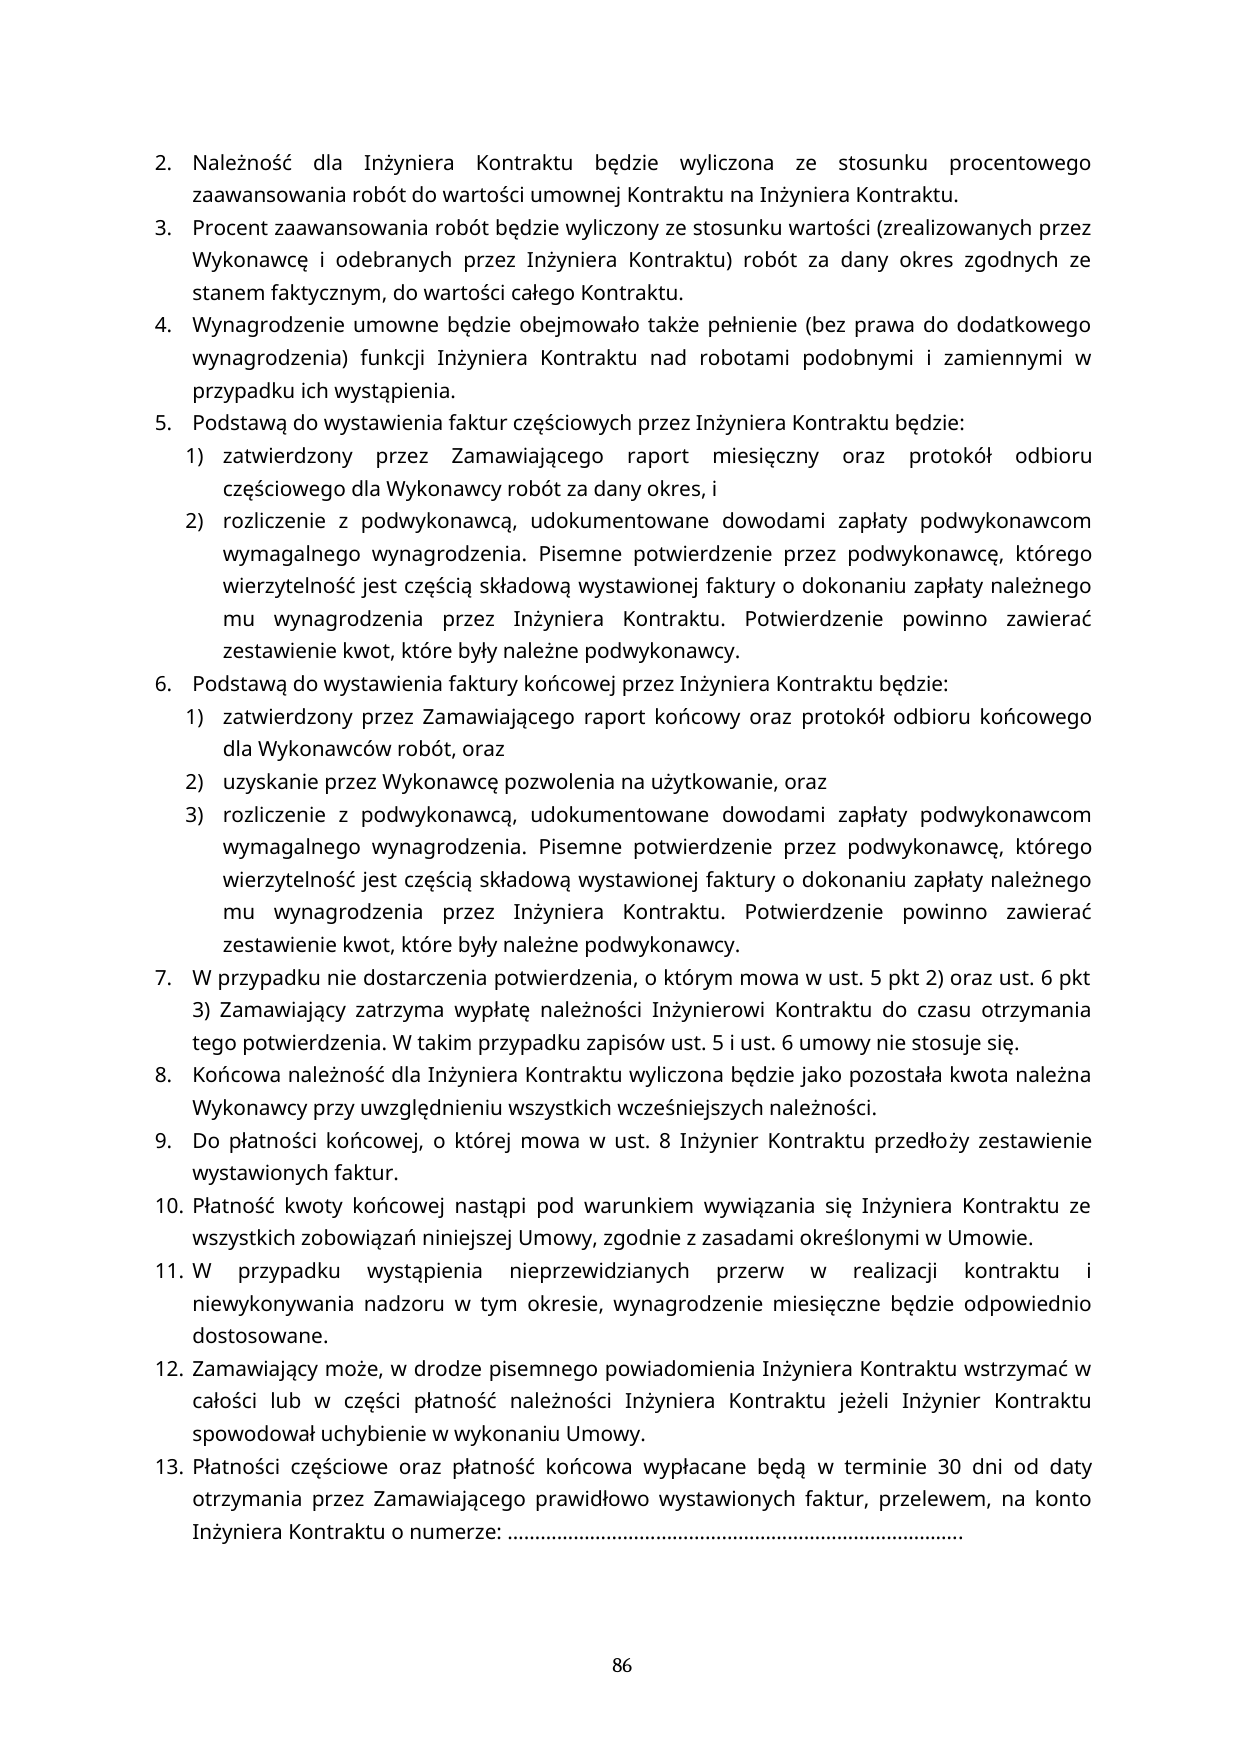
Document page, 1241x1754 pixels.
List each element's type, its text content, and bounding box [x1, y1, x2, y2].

list uzyskanie przez Wykonawcę pozwolenia na użytkowanie, oraz [185, 767, 1093, 796]
list Podstawą do wystawienia faktur częściowych przez Inżyniera Kontraktu będzie: [154, 408, 1093, 437]
list Wynagrodzenie umowne będzie obejmowało także pełnienie (bez prawa do dodatkowego wynagrodzenia) funkcji Inżyniera Kontraktu nad robotami podobnymi i zamiennymi w przypadku ich wystąpienia. [154, 311, 1093, 404]
list Płatności częściowe oraz płatność końcowa wypłacane będą w terminie 30 dni od daty otrzymania przez Zamawiającego prawidłowo wystawionych faktur, przelewem, na konto Inżyniera Kontraktu o numerze: ……………………………………………………………………….. [154, 1452, 1093, 1545]
list Płatność kwoty końcowej nastąpi pod warunkiem wywiązania się Inżyniera Kontraktu ze wszystkich zobowiązań niniejszej Umowy, zgodnie z zasadami określonymi w Umowie. [154, 1191, 1093, 1252]
list W przypadku nie dostarczenia potwierdzenia, o którym mowa w ust. 5 pkt 2) oraz ust. 6 pkt 3) Zamawiający zatrzyma wypłatę należności Inżynierowi Kontraktu do czasu otrzymania tego potwierdzenia. W takim przypadku zapisów ust. 5 i ust. 6 umowy nie stosuje się. [154, 963, 1093, 1056]
list Do płatności końcowej, o której mowa w ust. 8 Inżynier Kontraktu przedłoży zestawienie wystawionych faktur. [154, 1126, 1093, 1187]
list Procent zaawansowania robót będzie wyliczony ze stosunku wartości (zrealizowanych przez Wykonawcę i odebranych przez Inżyniera Kontraktu) robót za dany okres zgodnych ze stanem faktycznym, do wartości całego Kontraktu. [154, 213, 1093, 306]
list zatwierdzony przez Zamawiającego raport końcowy oraz protokół odbioru końcowego dla Wykonawców robót, oraz [185, 702, 1093, 763]
list W przypadku wystąpienia nieprzewidzianych przerw w realizacji kontraktu i niewykonywania nadzoru w tym okresie, wynagrodzenie miesięczne będzie odpowiednio dostosowane. [154, 1256, 1093, 1350]
list Zamawiający może, w drodze pisemnego powiadomienia Inżyniera Kontraktu wstrzymać w całości lub w części płatność należności Inżyniera Kontraktu jeżeli Inżynier Kontraktu spowodował uchybienie w wykonaniu Umowy. [154, 1354, 1093, 1448]
list zatwierdzony przez Zamawiającego raport miesięczny oraz protokół odbioru częściowego dla Wykonawcy robót za dany okres, i [185, 441, 1093, 502]
list rozliczenie z podwykonawcą, udokumentowane dowodami zapłaty podwykonawcom wymagalnego wynagrodzenia. Pisemne potwierdzenie przez podwykonawcę, którego wierzytelność jest częścią składową wystawionej faktury o dokonaniu zapłaty należnego mu wynagrodzenia przez Inżyniera Kontraktu. Potwierdzenie powinno zawierać zestawienie kwot, które były należne podwykonawcy. [185, 800, 1093, 958]
list rozliczenie z podwykonawcą, udokumentowane dowodami zapłaty podwykonawcom wymagalnego wynagrodzenia. Pisemne potwierdzenie przez podwykonawcę, którego wierzytelność jest częścią składową wystawionej faktury o dokonaniu zapłaty należnego mu wynagrodzenia przez Inżyniera Kontraktu. Potwierdzenie powinno zawierać zestawienie kwot, które były należne podwykonawcy. [185, 506, 1093, 665]
list Podstawą do wystawienia faktury końcowej przez Inżyniera Kontraktu będzie: [154, 669, 1093, 698]
list Końcowa należność dla Inżyniera Kontraktu wyliczona będzie jako pozostała kwota należna Wykonawcy przy uwzględnieniu wszystkich wcześniejszych należności. [154, 1061, 1093, 1122]
list Należność dla Inżyniera Kontraktu będzie wyliczona ze stosunku procentowego zaawansowania robót do wartości umownej Kontraktu na Inżyniera Kontraktu. [154, 148, 1093, 209]
